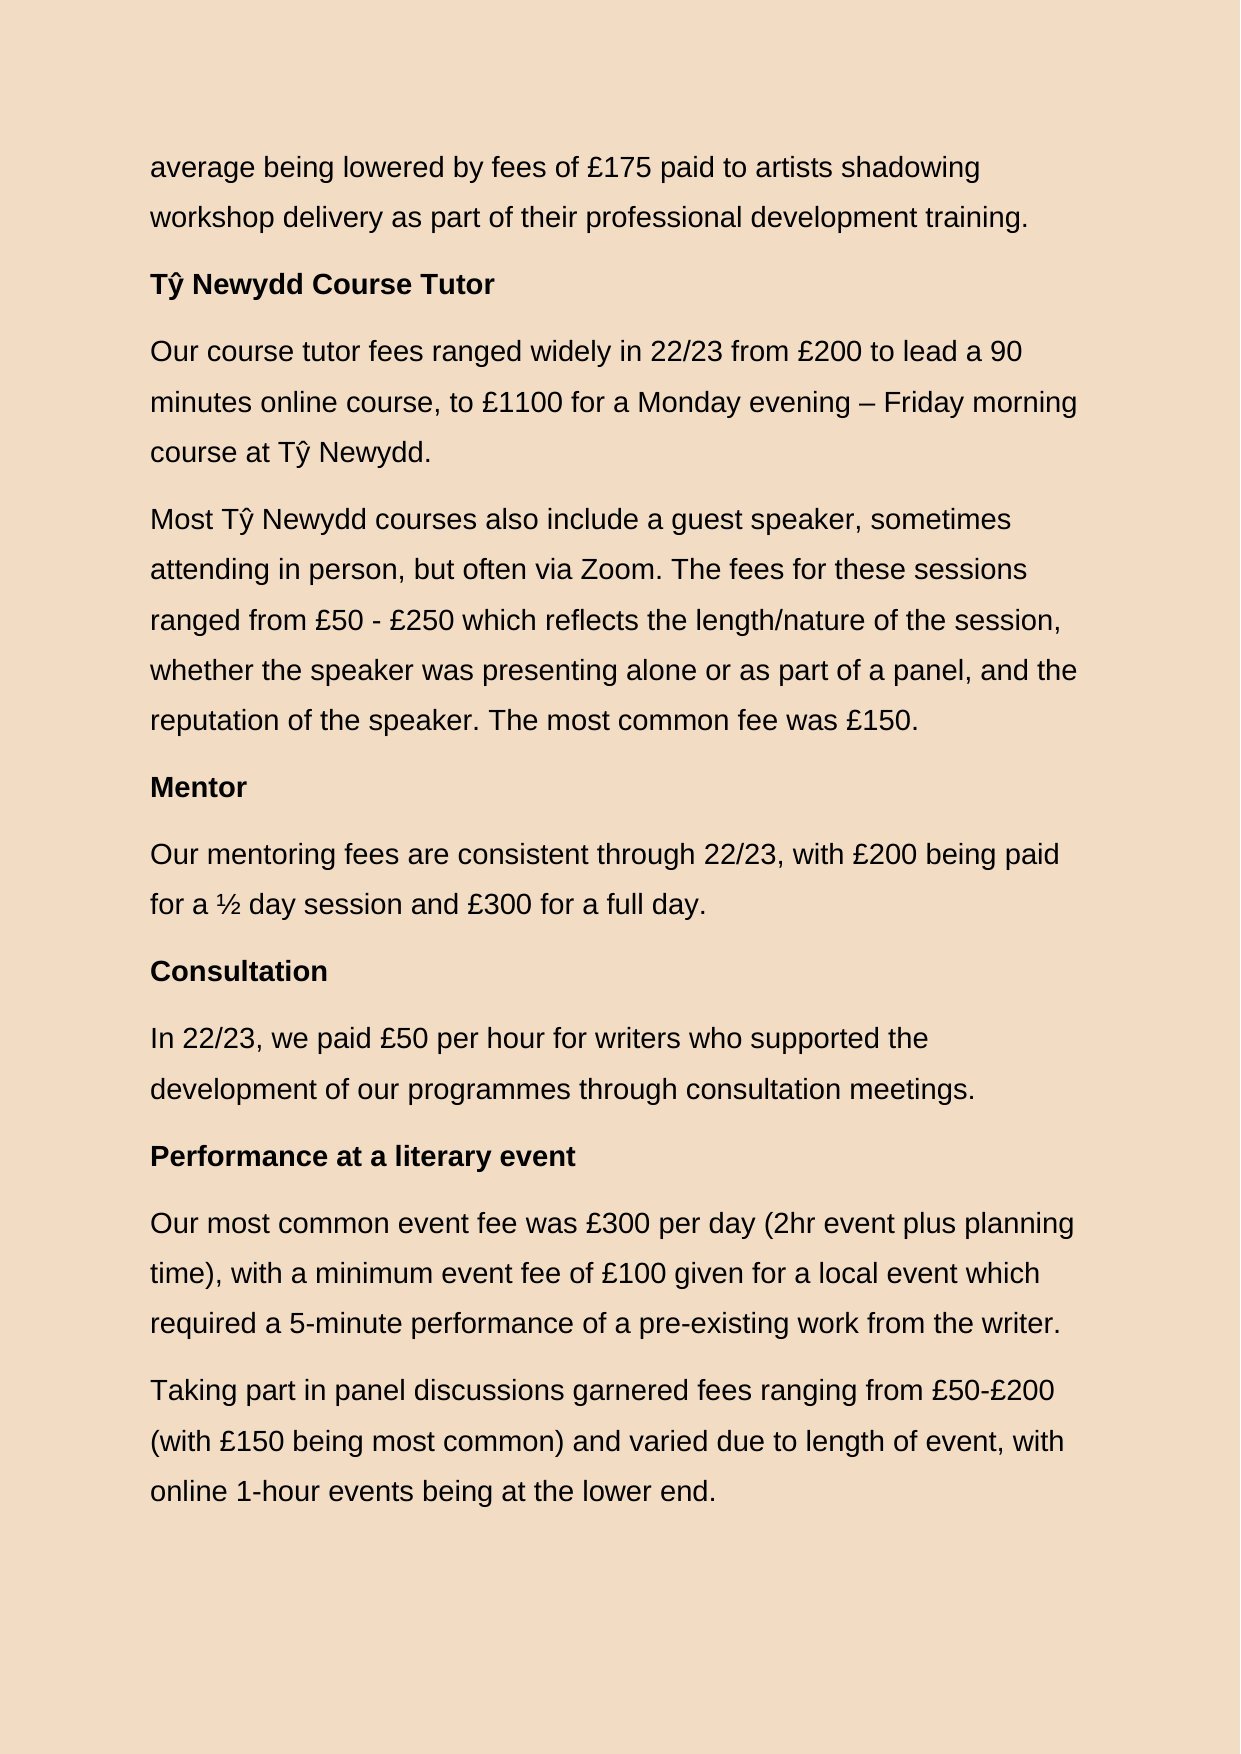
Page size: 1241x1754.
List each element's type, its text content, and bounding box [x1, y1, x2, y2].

text Our most common event fee was £300 per day (2hr event plus planning time), with a minimum event fee of £100 given for a local event which required a 5-minute performance of a pre-existing work from the writer. [150, 1206, 1090, 1340]
text Most Tŷ Newydd courses also include a guest speaker, sometimes attending in person, but often via Zoom. The fees for these sessions ranged from £50 - £250 which reflects the length/nature of the session, whether the speaker was presenting alone or as part of a panel, and the reputation of the speaker. The most common fee was £150. [150, 502, 1090, 737]
text Mentor [150, 770, 1090, 804]
text Our mentoring fees are consistent through 22/23, with £200 being paid for a ½ day session and £300 for a full day. [150, 837, 1090, 921]
text Taking part in panel discussions garnered fees ranging from £50-£200 (with £150 being most common) and varied due to length of event, with online 1-hour events being at the lower end. [150, 1373, 1090, 1507]
text Performance at a literary event [150, 1139, 1090, 1172]
text Tŷ Newydd Course Tutor [150, 267, 1090, 301]
text Our course tutor fees ranged widely in 22/23 from £200 to lead a 90 minutes online course, to £1100 for a Monday evening – Friday morning course at Tŷ Newydd. [150, 334, 1090, 468]
text Consultation [150, 954, 1090, 988]
text In 22/23, we paid £50 per hour for writers who supported the development of our programmes through consultation meetings. [150, 1021, 1090, 1105]
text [150, 150, 1090, 234]
